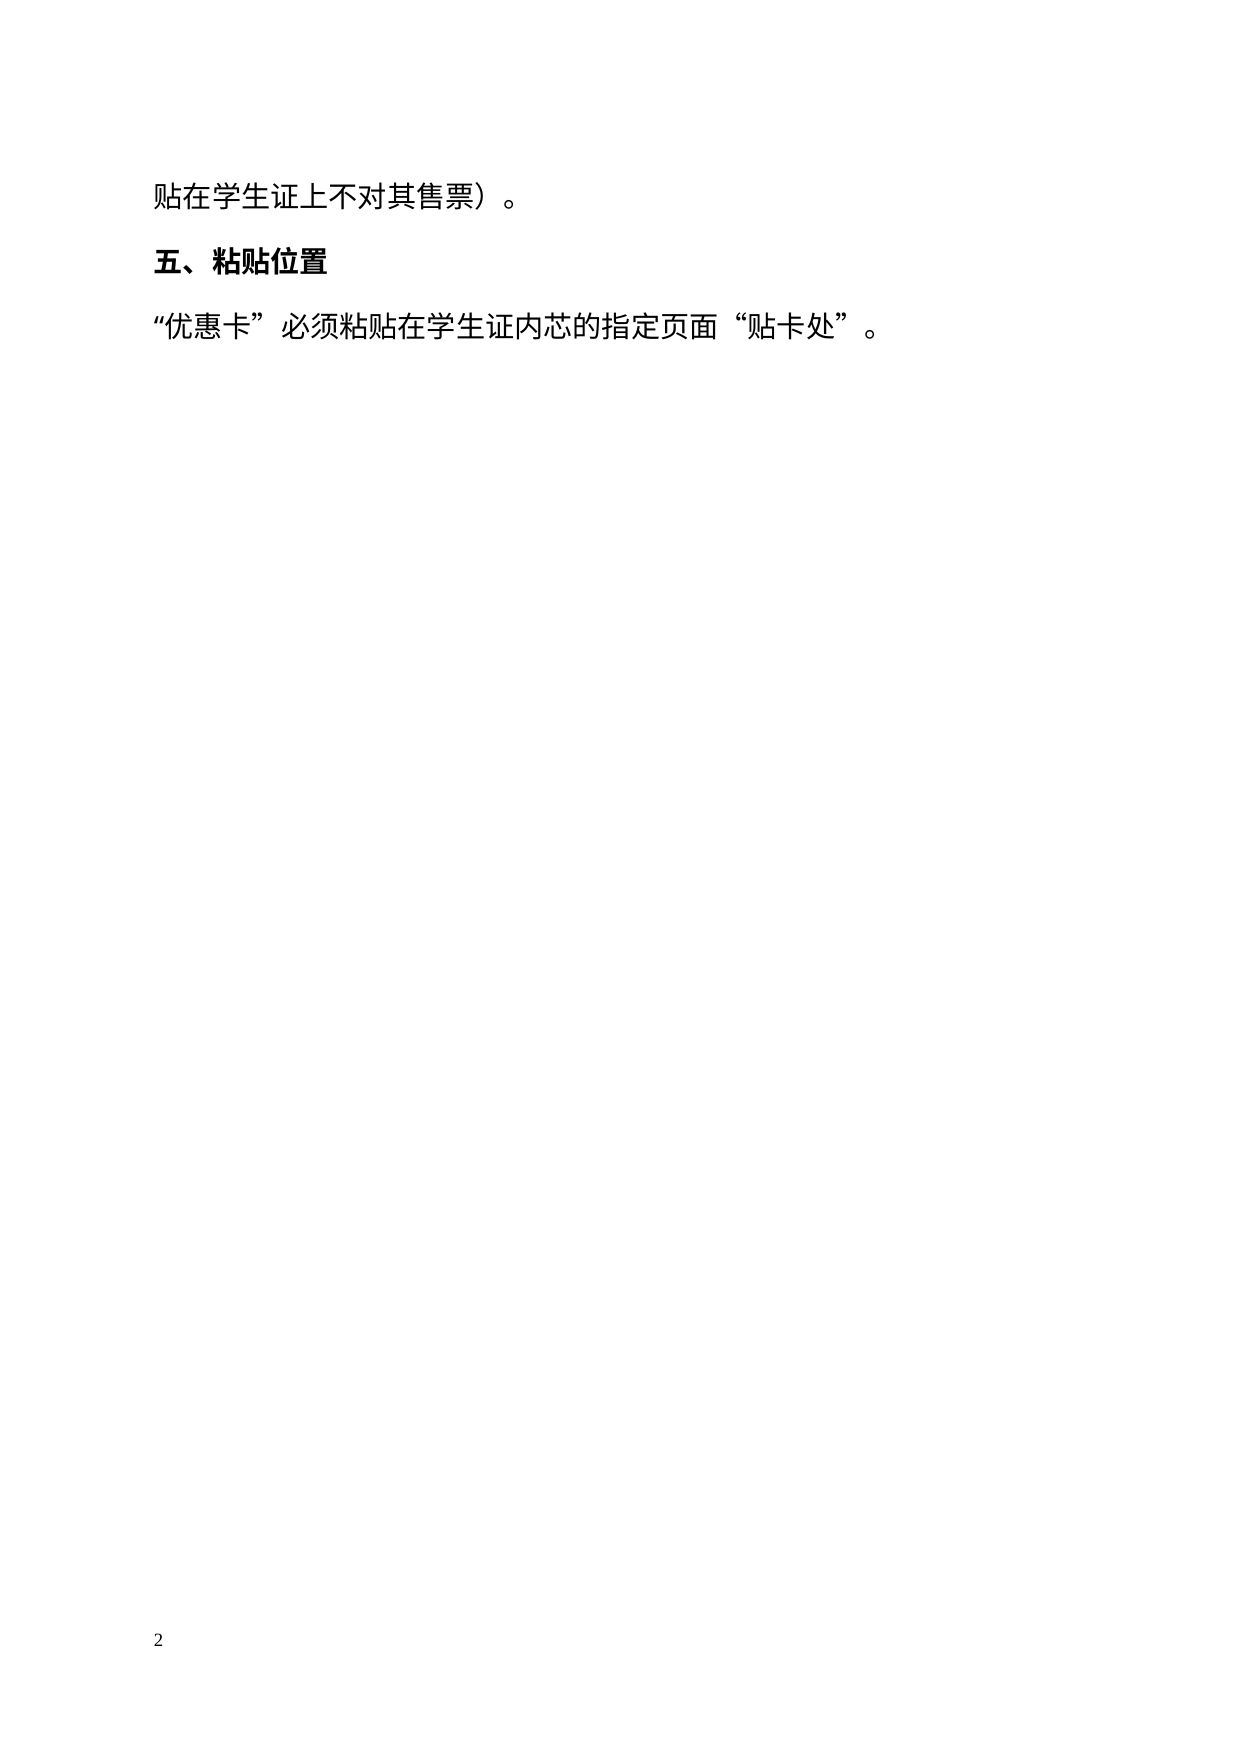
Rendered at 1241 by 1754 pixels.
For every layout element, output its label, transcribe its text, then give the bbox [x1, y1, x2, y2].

text “优惠卡”必须粘贴在学生证内芯的指定页面“贴卡处”。 [153, 292, 1087, 357]
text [153, 162, 1087, 227]
text 五、粘贴位置 [153, 227, 1087, 292]
